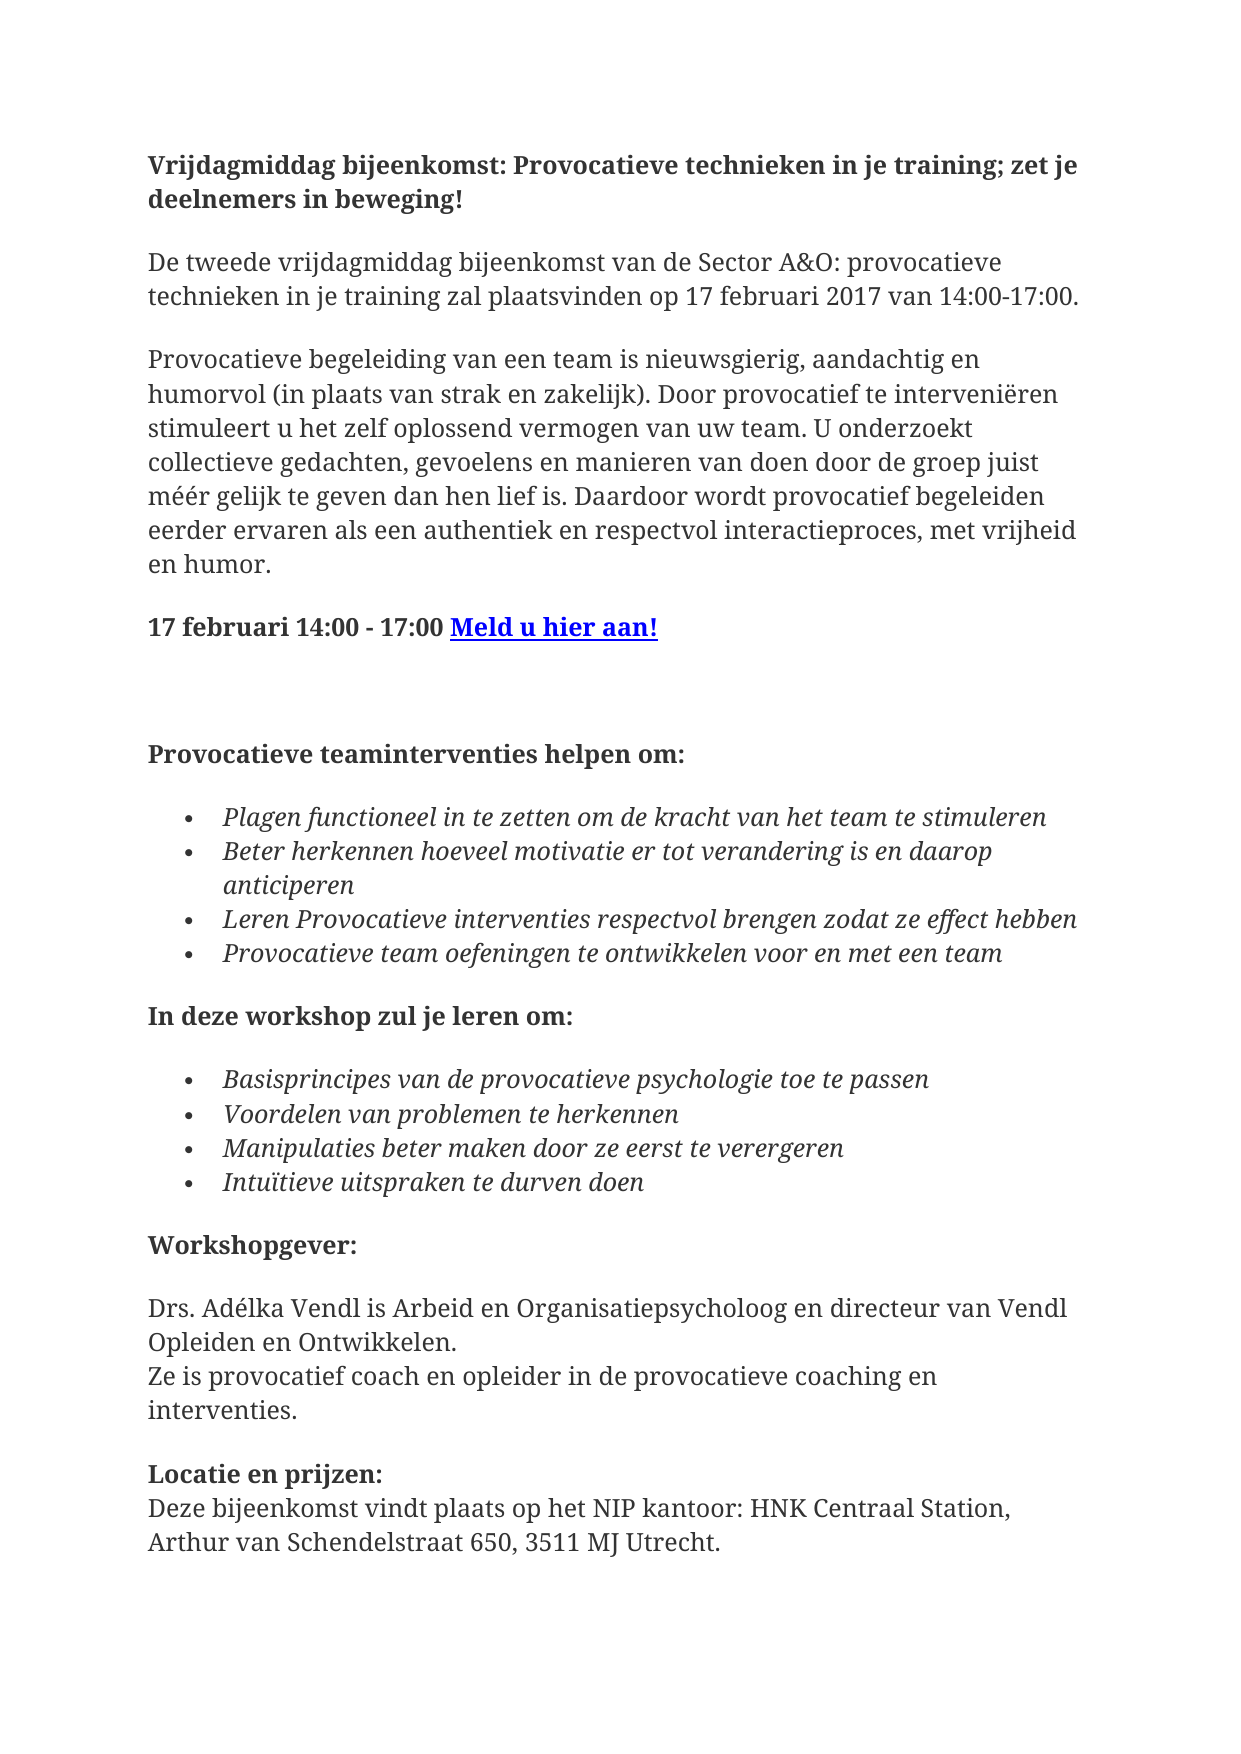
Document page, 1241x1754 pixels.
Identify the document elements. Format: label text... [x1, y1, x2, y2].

text Provocatieve begeleiding van een team is nieuwsgierig, aandachtig en humorvol (in plaats van strak en zakelijk). Door provocatief te interveniëren stimuleert u het zelf oplossend vermogen van uw team. U onderzoekt collectieve gedachten, gevoelens en manieren van doen door de groep juist méér gelijk te geven dan hen lief is. Daardoor wordt provocatief begeleiden eerder ervaren als een authentiek en respectvol interactieproces, met vrijheid en humor. [148, 342, 1093, 581]
list Provocatieve team oefeningen te ontwikkelen voor en met een team [185, 936, 1093, 970]
text Provocatieve teaminterventies helpen om: [148, 736, 1093, 770]
text De tweede vrijdagmiddag bijeenkomst van de Sector A&O: provocatieve technieken in je training zal plaatsvinden op 17 februari 2017 van 14:00-17:00. [148, 245, 1093, 313]
text 17 februari 14:00 - 17:00 Meld u hier aan! [148, 610, 1093, 644]
text Vrijdagmiddag bijeenkomst: Provocatieve technieken in je training; zet je deelnemers in beweging! [148, 148, 1093, 216]
list Leren Provocatieve interventies respectvol brengen zodat ze effect hebben [185, 902, 1093, 936]
list Beter herkennen hoeveel motivatie er tot verandering is en daarop anticiperen [185, 833, 1093, 902]
text Drs. Adélka Vendl is Arbeid en Organisatiepsycholoog en directeur van Vendl Opleiden en Ontwikkelen. Ze is provocatief coach en opleider in de provocatieve coaching en interventies. [148, 1291, 1093, 1427]
text Locatie en prijzen: Deze bijeenkomst vindt plaats op het NIP kantoor: HNK Centraal Station, Arthur van Schendelstraat 650, 3511 MJ Utrecht. [148, 1456, 1093, 1558]
list Plagen functioneel in te zetten om de kracht van het team te stimuleren [185, 799, 1093, 833]
list Manipulaties beter maken door ze eerst te verergeren [185, 1130, 1093, 1164]
text In deze workshop zul je leren om: [148, 999, 1093, 1033]
list Intuïtieve uitspraken te durven doen [185, 1164, 1093, 1198]
text Workshopgever: [148, 1228, 1093, 1262]
list Voordelen van problemen te herkennen [185, 1096, 1093, 1130]
list Basisprincipes van de provocatieve psychologie toe te passen [185, 1062, 1093, 1096]
